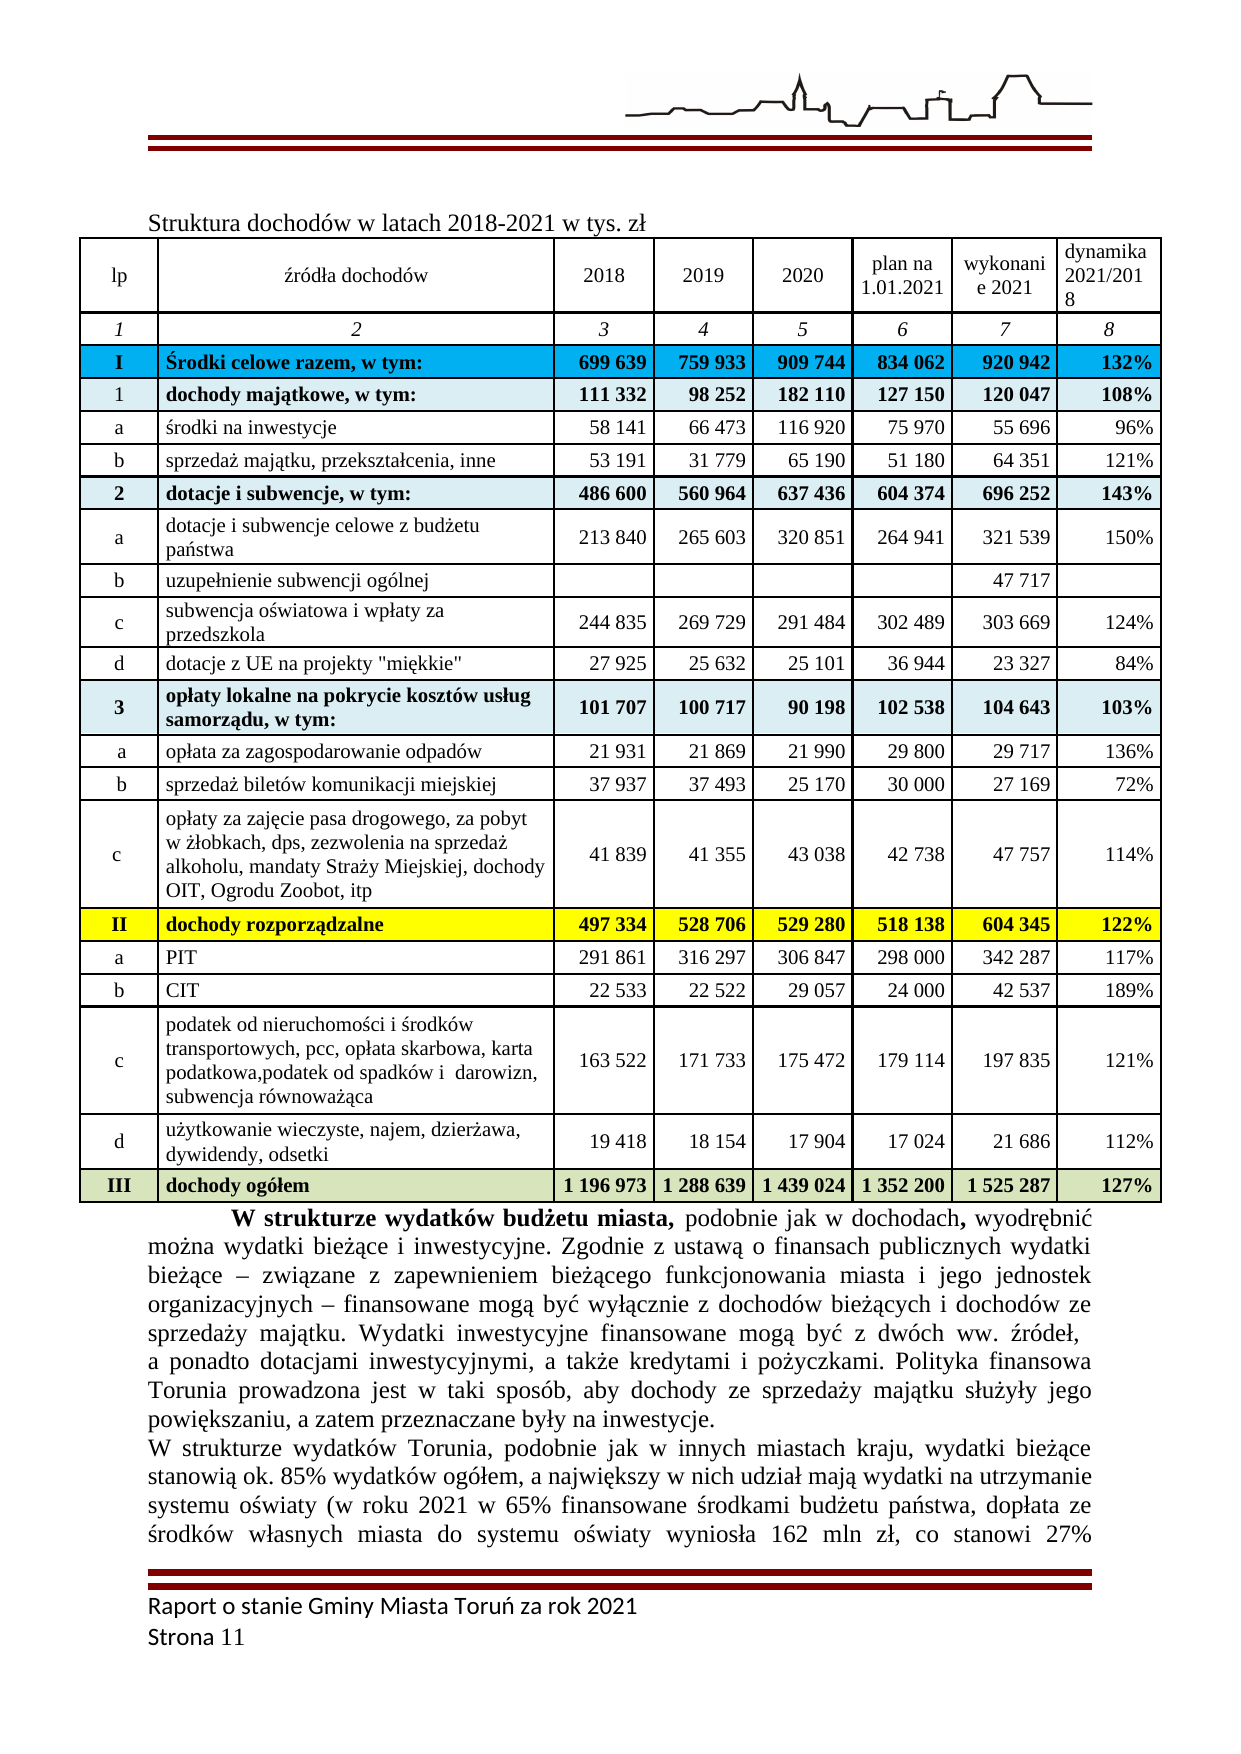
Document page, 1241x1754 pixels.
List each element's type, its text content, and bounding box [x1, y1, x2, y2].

table_cell 101 707 [555, 681, 653, 733]
table_cell I [81, 346, 157, 377]
table_cell 122% [1058, 909, 1160, 940]
table_cell 112% [1058, 1115, 1160, 1168]
table_cell 102 538 [854, 681, 951, 733]
table_cell 96% [1058, 412, 1160, 443]
table_cell [655, 565, 752, 596]
table_cell 150% [1058, 510, 1160, 563]
table_cell 18 154 [655, 1115, 752, 1168]
table_cell 182 110 [754, 379, 851, 410]
table_cell 179 114 [854, 1008, 951, 1113]
table_cell 36 944 [854, 648, 951, 679]
table_cell 21 686 [953, 1115, 1056, 1168]
table_cell 31 779 [655, 445, 752, 475]
table_cell 100 717 [655, 681, 752, 733]
table_cell 5 [754, 314, 851, 344]
table_cell 21 869 [655, 736, 752, 766]
table_cell [555, 565, 653, 596]
table_cell 342 287 [953, 942, 1056, 972]
table_cell 302 489 [854, 598, 951, 646]
text Struktura dochodów w latach 2018-2021 w tys. zł [148, 208, 1092, 237]
table_cell 47 717 [953, 565, 1056, 596]
table_cell użytkowanie wieczyste, najem, dzierżawa, dywidendy, odsetki [159, 1115, 553, 1168]
table_cell dochody rozporządzalne [159, 909, 553, 940]
table_cell dotacje z UE na projekty "miękkie" [159, 648, 553, 679]
table_cell 22 533 [555, 975, 653, 1005]
table_header plan na 1.01.2021 [854, 239, 951, 311]
table_cell 75 970 [854, 412, 951, 443]
table_cell 103% [1058, 681, 1160, 733]
table_cell 604 374 [854, 478, 951, 508]
table_cell 127 150 [854, 379, 951, 410]
table_cell 41 355 [655, 801, 752, 907]
table_cell a [81, 510, 157, 563]
table_cell 1 [81, 314, 157, 344]
table_cell 29 800 [854, 736, 951, 766]
table_cell 117% [1058, 942, 1160, 972]
table_cell d [81, 1115, 157, 1168]
table_cell 66 473 [655, 412, 752, 443]
table_cell 1 [81, 379, 157, 410]
table_cell 104 643 [953, 681, 1056, 733]
table_cell 560 964 [655, 478, 752, 508]
table_cell opłata za zagospodarowanie odpadów [159, 736, 553, 766]
table_cell II [81, 909, 157, 940]
table_cell 316 297 [655, 942, 752, 972]
table_cell 53 191 [555, 445, 653, 475]
table_cell 25 170 [754, 768, 851, 799]
table_cell uzupełnienie subwencji ogólnej [159, 565, 553, 596]
table_cell 132% [1058, 346, 1160, 377]
table_cell 265 603 [655, 510, 752, 563]
table_cell 23 327 [953, 648, 1056, 679]
table_cell 6 [854, 314, 951, 344]
table_cell 65 190 [754, 445, 851, 475]
table_cell 213 840 [555, 510, 653, 563]
table_cell 21 931 [555, 736, 653, 766]
table_cell 72% [1058, 768, 1160, 799]
table_cell 269 729 [655, 598, 752, 646]
table_cell 37 937 [555, 768, 653, 799]
table_cell 42 738 [854, 801, 951, 907]
table_cell Środki celowe razem, w tym: [159, 346, 553, 377]
table_cell 30 000 [854, 768, 951, 799]
table_cell 8 [1058, 314, 1160, 344]
table_cell b [81, 768, 157, 799]
table_cell III [81, 1170, 157, 1201]
table_cell 37 493 [655, 768, 752, 799]
table_cell 124% [1058, 598, 1160, 646]
table_cell 21 990 [754, 736, 851, 766]
table_cell 291 484 [754, 598, 851, 646]
table_cell sprzedaż biletów komunikacji miejskiej [159, 768, 553, 799]
table_cell 518 138 [854, 909, 951, 940]
table_cell c [81, 598, 157, 646]
table_cell 529 280 [754, 909, 851, 940]
table_cell 189% [1058, 975, 1160, 1005]
table_cell 3 [555, 314, 653, 344]
table_cell b [81, 975, 157, 1005]
table_cell 2 [159, 314, 553, 344]
table_cell b [81, 445, 157, 475]
table_cell 7 [953, 314, 1056, 344]
table_cell 264 941 [854, 510, 951, 563]
table_cell 1 439 024 [754, 1170, 851, 1201]
table_cell a [81, 412, 157, 443]
table_cell 604 345 [953, 909, 1056, 940]
table_cell 51 180 [854, 445, 951, 475]
table_cell sprzedaż majątku, przekształcenia, inne [159, 445, 553, 475]
text W strukturze wydatków budżetu miasta, podobnie jak w dochodach, wyodrębnić można wydatki bieżące i inwestycyjne. Zgodnie z ustawą o finansach publicznych wydatki bieżące – związane z zapewnieniem bieżącego funkcjonowania miasta i jego jednostek organizacyjnych – finansowane mogą być wyłącznie z dochodów bieżących i dochodów ze sprzedaży majątku. Wydatki inwestycyjne finansowane mogą być z dwóch ww. źródeł, a ponadto dotacjami inwestycyjnymi, a także kredytami i pożyczkami. Polityka finansowa Torunia prowadzona jest w taki sposób, aby dochody ze sprzedaży majątku służyły jego powiększaniu, a zatem przeznaczane były na inwestycje. [148, 1203, 1092, 1433]
table_cell 909 744 [754, 346, 851, 377]
table_cell 55 696 [953, 412, 1056, 443]
table_cell 197 835 [953, 1008, 1056, 1113]
table_cell 114% [1058, 801, 1160, 907]
table_cell 136% [1058, 736, 1160, 766]
table_cell 58 141 [555, 412, 653, 443]
table_cell 163 522 [555, 1008, 653, 1113]
table_cell 25 101 [754, 648, 851, 679]
table_cell 834 062 [854, 346, 951, 377]
table_header dynamika 2021/2018 [1058, 239, 1160, 311]
table_cell 298 000 [854, 942, 951, 972]
table_cell 17 904 [754, 1115, 851, 1168]
table_cell 291 861 [555, 942, 653, 972]
table_cell 3 [81, 681, 157, 733]
table_cell 1 525 287 [953, 1170, 1056, 1201]
table_cell subwencja oświatowa i wpłaty za przedszkola [159, 598, 553, 646]
table_cell 42 537 [953, 975, 1056, 1005]
table_cell c [81, 1008, 157, 1113]
table_cell dotacje i subwencje celowe z budżetu państwa [159, 510, 553, 563]
table_cell 19 418 [555, 1115, 653, 1168]
table_cell 29 057 [754, 975, 851, 1005]
table_cell podatek od nieruchomości i środków transportowych, pcc, opłata skarbowa, karta podatkowa,podatek od spadków i darowizn, subwencja równoważąca [159, 1008, 553, 1113]
table_cell dochody ogółem [159, 1170, 553, 1201]
table_cell 171 733 [655, 1008, 752, 1113]
table_cell 127% [1058, 1170, 1160, 1201]
table_cell 321 539 [953, 510, 1056, 563]
table_cell 24 000 [854, 975, 951, 1005]
table_cell 497 334 [555, 909, 653, 940]
table_cell b [81, 565, 157, 596]
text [148, 1433, 1092, 1548]
table_cell 306 847 [754, 942, 851, 972]
table_cell 696 252 [953, 478, 1056, 508]
table_cell 17 024 [854, 1115, 951, 1168]
table_cell 1 352 200 [854, 1170, 951, 1201]
table_cell opłaty za zajęcie pasa drogowego, za pobyt w żłobkach, dps, zezwolenia na sprzedaż alkoholu, mandaty Straży Miejskiej, dochody OIT, Ogrodu Zoobot, itp [159, 801, 553, 907]
table_cell 27 925 [555, 648, 653, 679]
table_cell 1 196 973 [555, 1170, 653, 1201]
table_header 2020 [754, 239, 851, 311]
table_header lp [81, 239, 157, 311]
table_header źródła dochodów [159, 239, 553, 311]
table_header wykonanie 2021 [953, 239, 1056, 311]
table_header 2018 [555, 239, 653, 311]
table_cell d [81, 648, 157, 679]
table_cell 108% [1058, 379, 1160, 410]
table_cell 25 632 [655, 648, 752, 679]
table_cell 27 169 [953, 768, 1056, 799]
table_cell opłaty lokalne na pokrycie kosztów usług samorządu, w tym: [159, 681, 553, 733]
table_cell 175 472 [754, 1008, 851, 1113]
table_cell 22 522 [655, 975, 752, 1005]
table_cell 528 706 [655, 909, 752, 940]
table_cell 84% [1058, 648, 1160, 679]
table_cell [854, 565, 951, 596]
table_cell c [81, 801, 157, 907]
table_cell [754, 565, 851, 596]
table_cell dotacje i subwencje, w tym: [159, 478, 553, 508]
table_cell 920 942 [953, 346, 1056, 377]
table_cell 29 717 [953, 736, 1056, 766]
picture [625, 73, 1093, 127]
table_cell 759 933 [655, 346, 752, 377]
table_cell 637 436 [754, 478, 851, 508]
table_cell 4 [655, 314, 752, 344]
table_cell [1058, 565, 1160, 596]
table_header 2019 [655, 239, 752, 311]
table_cell 98 252 [655, 379, 752, 410]
table_cell 111 332 [555, 379, 653, 410]
table_cell CIT [159, 975, 553, 1005]
table_cell 143% [1058, 478, 1160, 508]
table_cell 1 288 639 [655, 1170, 752, 1201]
table_cell 121% [1058, 1008, 1160, 1113]
table_cell 121% [1058, 445, 1160, 475]
table_cell 90 198 [754, 681, 851, 733]
table_cell 43 038 [754, 801, 851, 907]
table_cell 320 851 [754, 510, 851, 563]
table_cell 41 839 [555, 801, 653, 907]
table_cell dochody majątkowe, w tym: [159, 379, 553, 410]
table_cell a [81, 736, 157, 766]
table_cell 244 835 [555, 598, 653, 646]
table_cell 486 600 [555, 478, 653, 508]
table_cell 47 757 [953, 801, 1056, 907]
table_cell 120 047 [953, 379, 1056, 410]
table_cell 2 [81, 478, 157, 508]
table_cell 116 920 [754, 412, 851, 443]
table_cell 699 639 [555, 346, 653, 377]
table_cell a [81, 942, 157, 972]
table_cell 64 351 [953, 445, 1056, 475]
table_cell 303 669 [953, 598, 1056, 646]
table_cell środki na inwestycje [159, 412, 553, 443]
table_cell PIT [159, 942, 553, 972]
